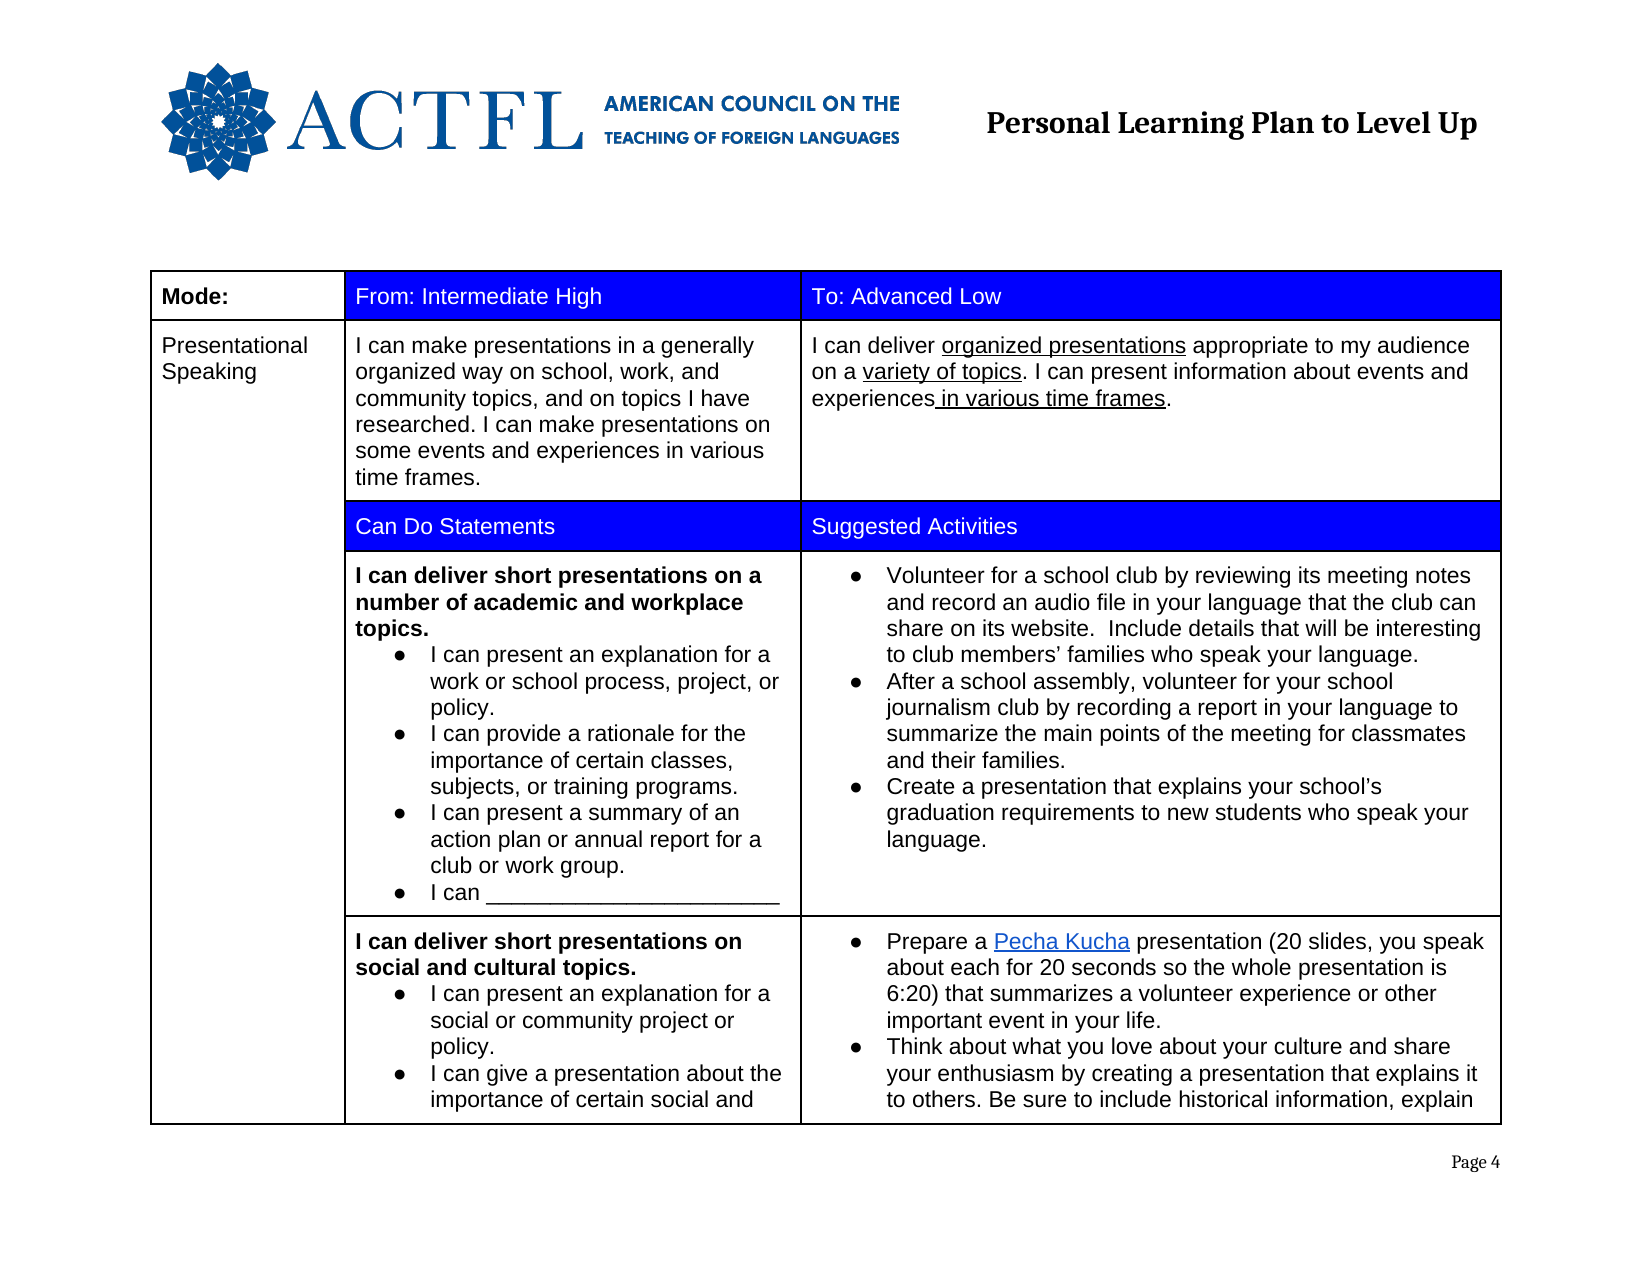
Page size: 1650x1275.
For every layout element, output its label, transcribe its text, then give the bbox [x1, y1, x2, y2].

table_header Mode: [152, 272, 344, 319]
table_cell Volunteer for a school club by reviewing its meeting notes and record an audio file in your language that the club can share on its website. Include details that will be interesting to club members’ families who speak your language. After a school assembly, volunteer for your school journalism club by recording a report in your language to summarize the main points of the meeting for classmates and their families. Create a presentation that explains your school’s graduation requirements to new students who speak your language. [802, 552, 1500, 915]
table_header From: Intermediate High [346, 272, 800, 319]
table_cell I can deliver organized presentations appropriate to my audience on a variety of topics. I can present information about events and experiences in various time frames. [802, 321, 1500, 500]
table_cell Can Do Statements [346, 502, 800, 550]
table_cell I can make presentations in a generally organized way on school, work, and community topics, and on topics I have researched. I can make presentations on some events and experiences in various time frames. [346, 321, 800, 500]
picture [161, 63, 899, 184]
table_cell I can deliver short presentations on a number of academic and workplace topics. I can present an explanation for a work or school process, project, or policy. I can provide a rationale for the importance of certain classes, subjects, or training programs. I can present a summary of an action plan or annual report for a club or work group. I can _______________________ [346, 552, 800, 915]
table_header To: Advanced Low [802, 272, 1500, 319]
table_cell Suggested Activities [802, 502, 1500, 550]
table_cell Presentational Speaking [152, 321, 344, 1123]
